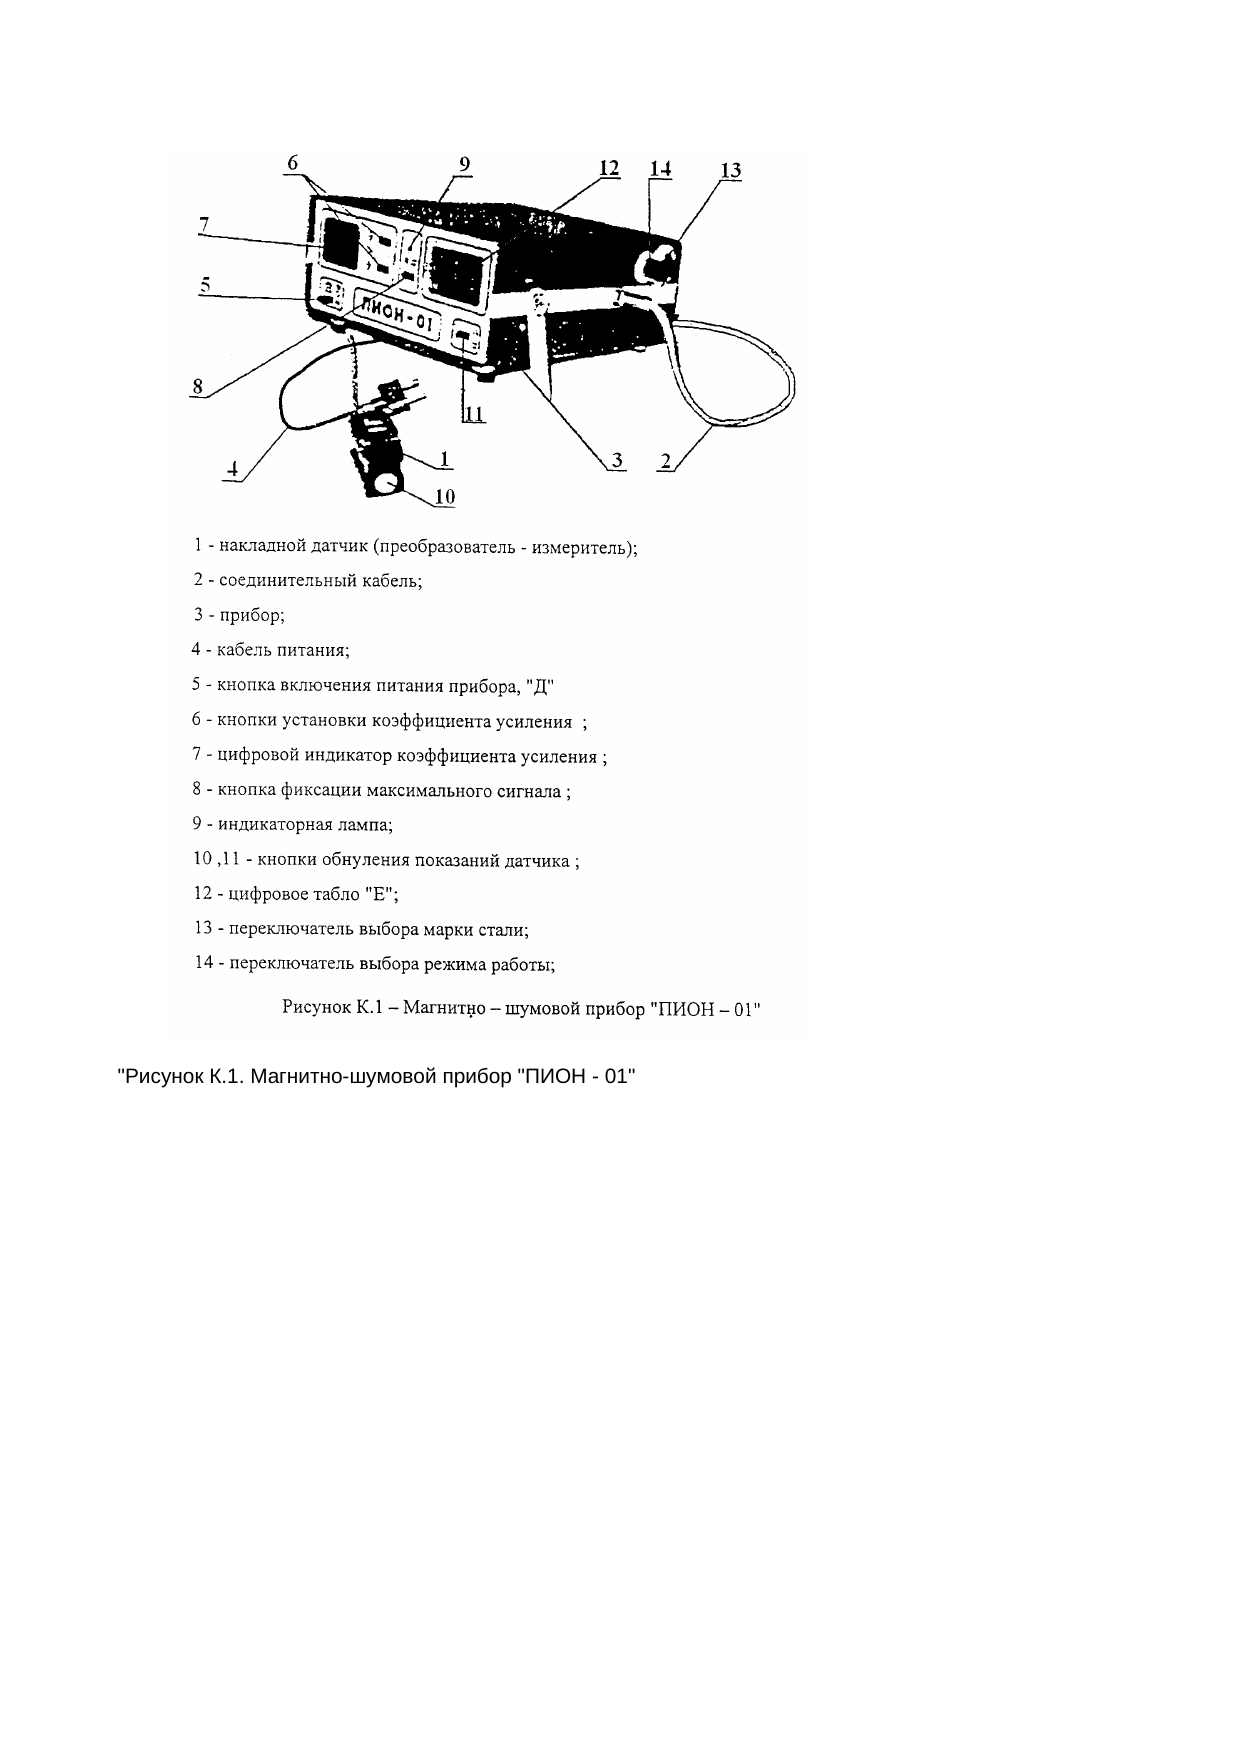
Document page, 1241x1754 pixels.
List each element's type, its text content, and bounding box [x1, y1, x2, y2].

picture [163, 150, 807, 1041]
text "Рисунок К.1. Магнитно-шумовой прибор "ПИОН - 01" [103, 1064, 1152, 1088]
